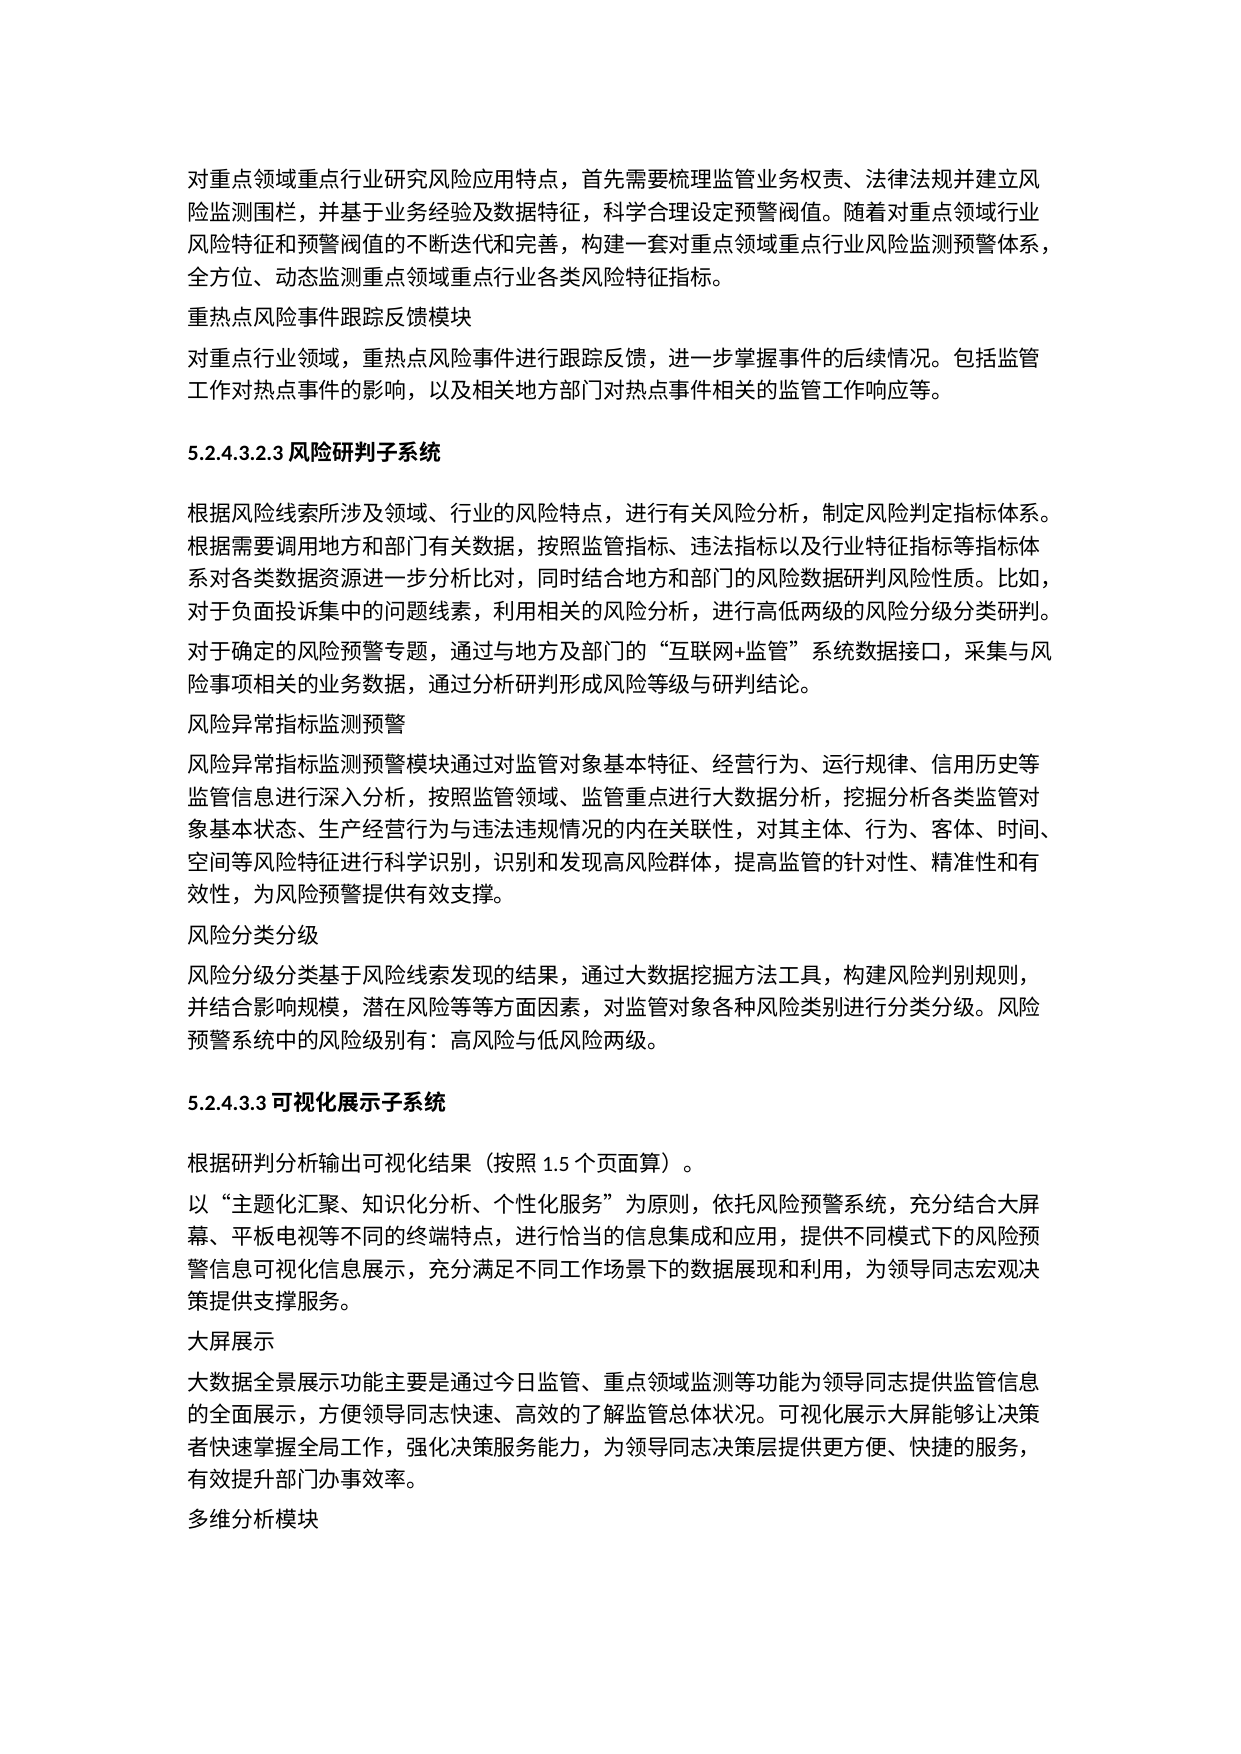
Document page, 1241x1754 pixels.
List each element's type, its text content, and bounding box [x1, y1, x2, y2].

text 对于确定的风险预警专题，通过与地方及部门的“互联网+监管”系统数据接口，采集与风险事项相关的业务数据，通过分析研判形成风险等级与研判结论。 [187, 634, 1053, 699]
text 以“主题化汇聚、知识化分析、个性化服务”为原则，依托风险预警系统，充分结合大屏幕、平板电视等不同的终端特点，进行恰当的信息集成和应用，提供不同模式下的风险预警信息可视化信息展示，充分满足不同工作场景下的数据展现和利用，为领导同志宏观决策提供支撑服务。 [187, 1186, 1053, 1316]
text 5.2.4.3.3 可视化展示子系统 [187, 1084, 1053, 1117]
text 根据研判分析输出可视化结果（按照1.5个页面算）。 [187, 1146, 1053, 1178]
text 对重点行业领域，重热点风险事件进行跟踪反馈，进一步掌握事件的后续情况。包括监管工作对热点事件的影响，以及相关地方部门对热点事件相关的监管工作响应等。 [187, 340, 1053, 405]
text 风险异常指标监测预警模块通过对监管对象基本特征、经营行为、运行规律、信用历史等监管信息进行深入分析，按照监管领域、监管重点进行大数据分析，挖掘分析各类监管对象基本状态、生产经营行为与违法违规情况的内在关联性，对其主体、行为、客体、时间、空间等风险特征进行科学识别，识别和发现高风险群体，提高监管的针对性、精准性和有效性，为风险预警提供有效支撑。 [187, 747, 1053, 909]
text 风险异常指标监测预警 [187, 707, 1053, 739]
text 根据风险线索所涉及领域、行业的风险特点，进行有关风险分析，制定风险判定指标体系。根据需要调用地方和部门有关数据，按照监管指标、违法指标以及行业特征指标等指标体系对各类数据资源进一步分析比对，同时结合地方和部门的风险数据研判风险性质。比如，对于负面投诉集中的问题线素，利用相关的风险分析，进行高低两级的风险分级分类研判。 [187, 496, 1053, 626]
text 重热点风险事件跟踪反馈模块 [187, 300, 1053, 332]
text 风险分类分级 [187, 917, 1053, 950]
text 风险分级分类基于风险线索发现的结果，通过大数据挖掘方法工具，构建风险判别规则，并结合影响规模，潜在风险等等方面因素，对监管对象各种风险类别进行分类分级。风险预警系统中的风险级别有：高风险与低风险两级。 [187, 957, 1053, 1055]
text 5.2.4.3.2.3 风险研判子系统 [187, 434, 1053, 467]
text 大数据全景展示功能主要是通过今日监管、重点领域监测等功能为领导同志提供监管信息的全面展示，方便领导同志快速、高效的了解监管总体状况。可视化展示大屏能够让决策者快速掌握全局工作，强化决策服务能力，为领导同志决策层提供更方便、快捷的服务，有效提升部门办事效率。 [187, 1364, 1053, 1494]
text 多维分析模块 [187, 1502, 1053, 1534]
text 大屏展示 [187, 1324, 1053, 1356]
text 对重点领域重点行业研究风险应用特点，首先需要梳理监管业务权责、法律法规并建立风险监测围栏，并基于业务经验及数据特征，科学合理设定预警阀值。随着对重点领域行业风险特征和预警阀值的不断迭代和完善，构建一套对重点领域重点行业风险监测预警体系，全方位、动态监测重点领域重点行业各类风险特征指标。 [187, 162, 1053, 292]
